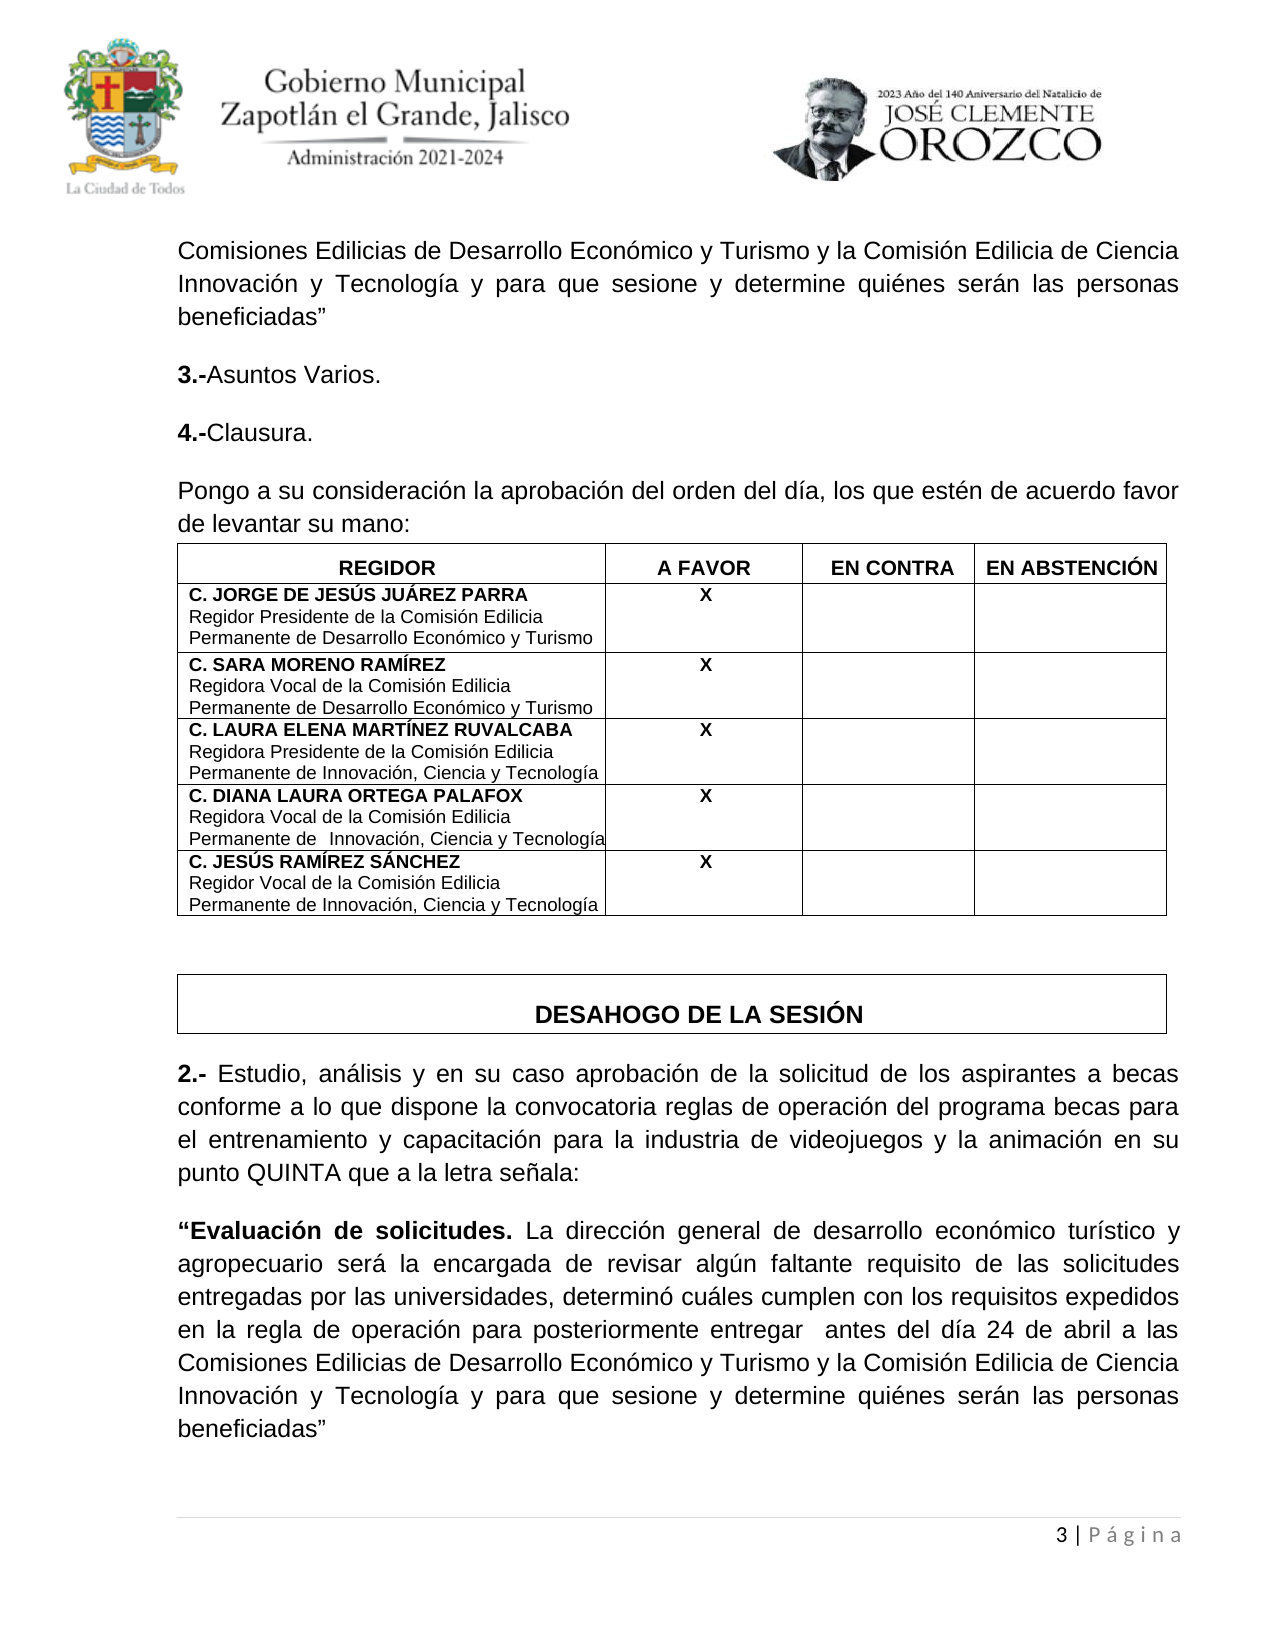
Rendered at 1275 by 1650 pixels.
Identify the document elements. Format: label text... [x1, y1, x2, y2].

table_header REGIDOR [178, 544, 605, 583]
text 4.-Clausura. [177, 418, 1181, 447]
table_cell X [606, 653, 802, 718]
table_cell [803, 653, 974, 718]
table_cell [975, 653, 1166, 718]
table_cell C. DIANA LAURA ORTEGA PALAFOX Regidora Vocal de la Comisión Edilicia Permanente de Innovación, Ciencia y Tecnología [178, 785, 605, 849]
table_cell [803, 785, 974, 849]
picture [0, 0, 1274, 216]
table_cell X [606, 719, 802, 784]
table_cell C. JESÚS RAMÍREZ SÁNCHEZ Regidor Vocal de la Comisión Edilicia Permanente de Innovación, Ciencia y Tecnología [178, 851, 605, 915]
table_header EN ABSTENCIÓN [975, 544, 1166, 583]
text Pongo a su consideración la aprobación del orden del día, los que estén de acuerdo favor de levantar su mano: [177, 476, 1181, 538]
text 3.-Asuntos Varios. [177, 360, 1181, 389]
table_cell X [606, 785, 802, 849]
table_cell [803, 851, 974, 915]
table_header A FAVOR [606, 544, 802, 583]
text 2.- Estudio, análisis y en su caso aprobación de la solicitud de los aspirantes a becas conforme a lo que dispone la convocatoria reglas de operación del programa becas para el entrenamiento y capacitación para la industria de videojuegos y la animación en su punto QUINTA que a la letra señala: [177, 1059, 1181, 1187]
table_cell [975, 851, 1166, 915]
table_header EN CONTRA [803, 544, 974, 583]
table_cell X [606, 851, 802, 915]
table_cell [803, 584, 974, 652]
table_cell [975, 719, 1166, 784]
table_header DESAHOGO DE LA SESIÓN [178, 975, 1166, 1033]
table_cell [803, 719, 974, 784]
table_cell [975, 785, 1166, 849]
text “Evaluación de solicitudes. La dirección general de desarrollo económico turístico y agropecuario será la encargada de revisar algún faltante requisito de las solicitudes entregadas por las universidades, determinó cuáles cumplen con los requisitos expedidos en la regla de operación para posteriormente entregar antes del día 24 de abril a las Comisiones Edilicias de Desarrollo Económico y Turismo y la Comisión Edilicia de Ciencia Innovación y Tecnología y para que sesione y determine quiénes serán las personas beneficiadas” [177, 1216, 1181, 1443]
table_cell C. JORGE DE JESÚS JUÁREZ PARRA Regidor Presidente de la Comisión Edilicia Permanente de Desarrollo Económico y Turismo [178, 584, 605, 652]
table_cell C. SARA MORENO RAMÍREZ Regidora Vocal de la Comisión Edilicia Permanente de Desarrollo Económico y Turismo [178, 653, 605, 718]
table_cell [975, 584, 1166, 652]
table_cell C. LAURA ELENA MARTÍNEZ RUVALCABA Regidora Presidente de la Comisión Edilicia Permanente de Innovación, Ciencia y Tecnología [178, 719, 605, 784]
table_cell X [606, 584, 802, 652]
